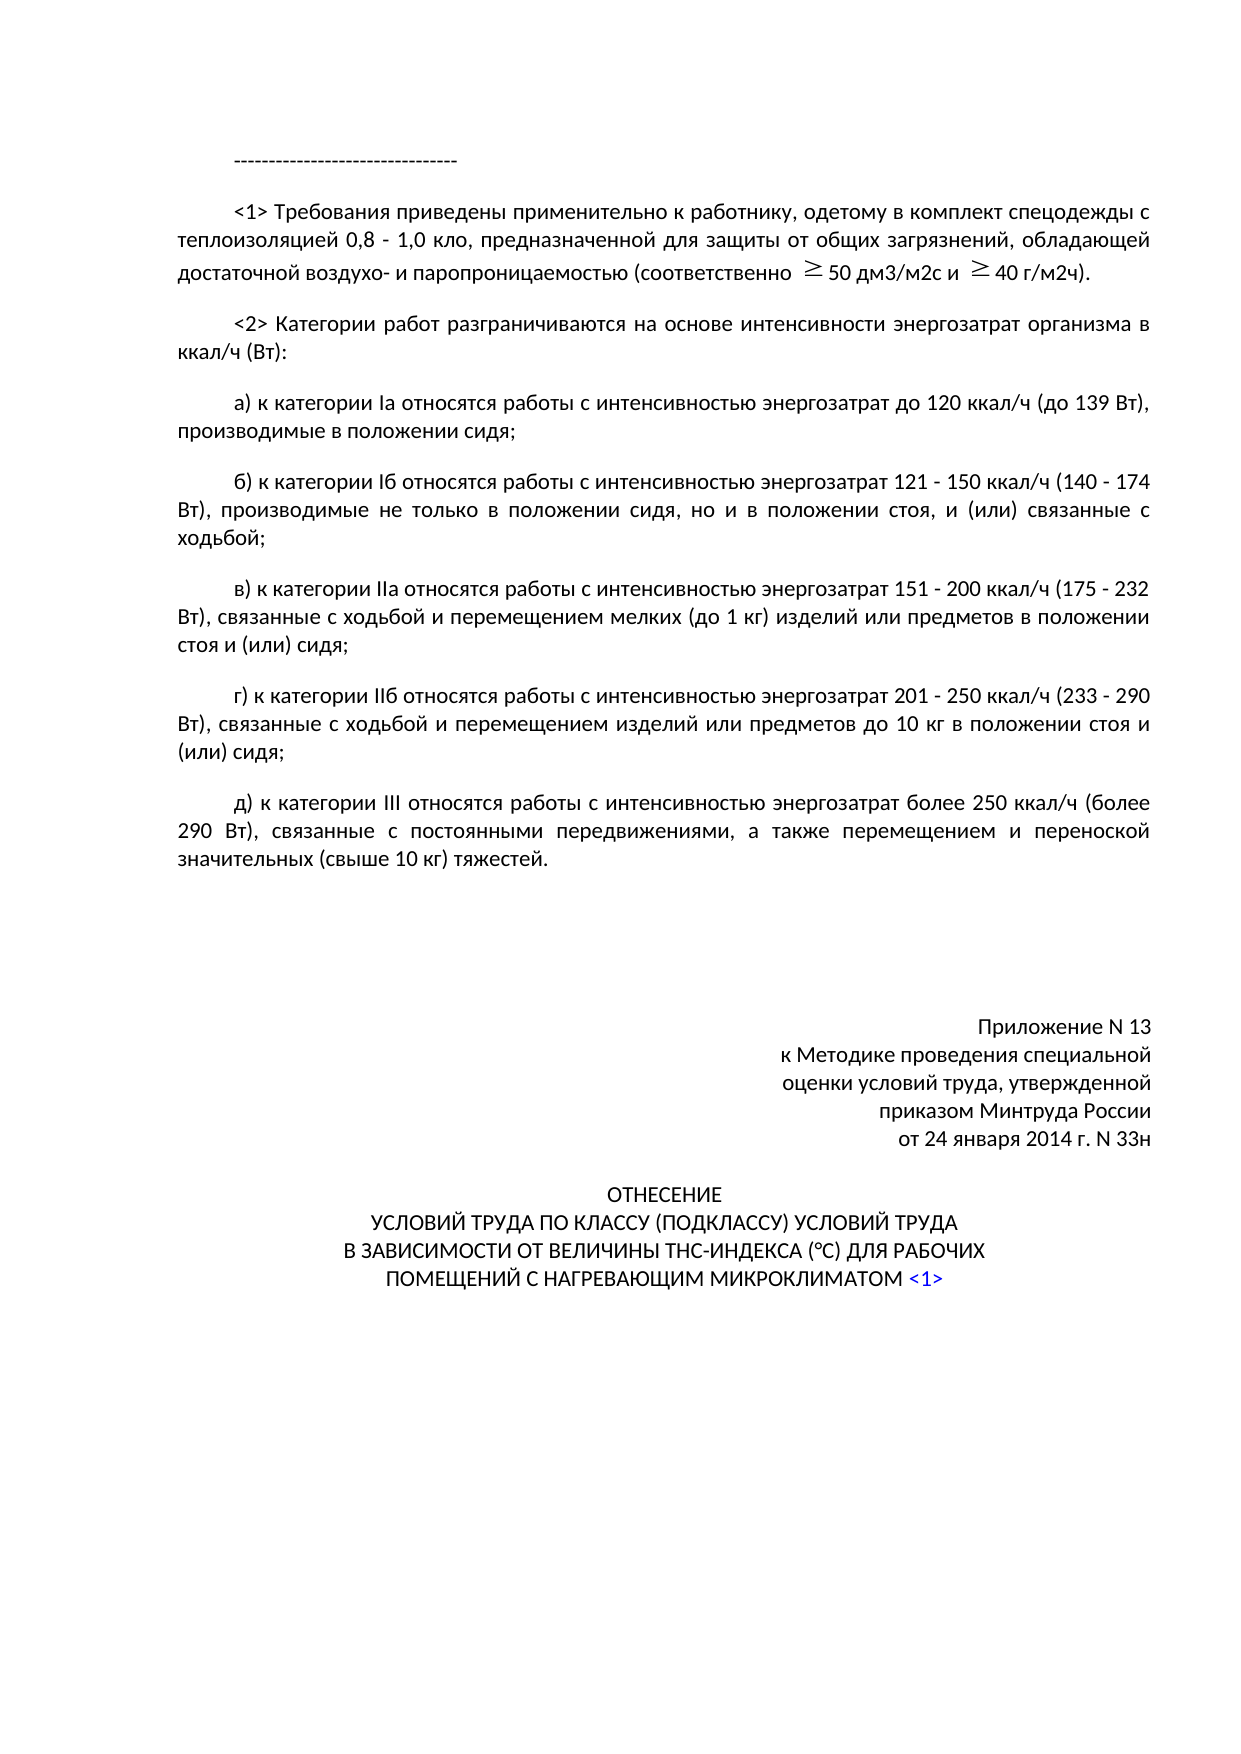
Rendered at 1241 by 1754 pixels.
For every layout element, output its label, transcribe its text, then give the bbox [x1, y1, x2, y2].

text к Методике проведения специальной [177, 1040, 1152, 1068]
text ОТНЕСЕНИЕ [177, 1181, 1152, 1208]
text УСЛОВИЙ ТРУДА ПО КЛАССУ (ПОДКЛАССУ) УСЛОВИЙ ТРУДА [177, 1208, 1152, 1237]
text Приложение N 13 [177, 1012, 1152, 1040]
text <1> Требования приведены применительно к работнику, одетому в комплект спецодежды с теплоизоляцией 0,8 - 1,0 кло, предназначенной для защиты от общих загрязнений, обладающей достаточной воздухо- и паропроницаемостью (соответственно 50 дм3/м2с и 40 г/м2ч). [177, 197, 1152, 286]
text г) к категории IIб относятся работы с интенсивностью энергозатрат 201 - 250 ккал/ч (233 - 290 Вт), связанные с ходьбой и перемещением изделий или предметов до 10 кг в положении стоя и (или) сидя; [177, 681, 1152, 765]
text ПОМЕЩЕНИЙ С НАГРЕВАЮЩИМ МИКРОКЛИМАТОМ <1> [177, 1264, 1152, 1293]
text приказом Минтруда России [177, 1096, 1152, 1124]
text В ЗАВИСИМОСТИ ОТ ВЕЛИЧИНЫ ТНС-ИНДЕКСА (°C) ДЛЯ РАБОЧИХ [177, 1237, 1152, 1264]
text оценки условий труда, утвержденной [177, 1068, 1152, 1096]
text в) к категории IIа относятся работы с интенсивностью энергозатрат 151 - 200 ккал/ч (175 - 232 Вт), связанные с ходьбой и перемещением мелких (до 1 кг) изделий или предметов в положении стоя и (или) сидя; [177, 574, 1152, 658]
text <2> Категории работ разграничиваются на основе интенсивности энергозатрат организма в ккал/ч (Вт): [177, 309, 1152, 365]
text а) к категории Iа относятся работы с интенсивностью энергозатрат до 120 ккал/ч (до 139 Вт), производимые в положении сидя; [177, 388, 1152, 444]
text д) к категории III относятся работы с интенсивностью энергозатрат более 250 ккал/ч (более 290 Вт), связанные с постоянными передвижениями, а также перемещением и переноской значительных (свыше 10 кг) тяжестей. [177, 788, 1152, 872]
text б) к категории Iб относятся работы с интенсивностью энергозатрат 121 - 150 ккал/ч (140 - 174 Вт), производимые не только в положении сидя, но и в положении стоя, и (или) связанные с ходьбой; [177, 467, 1152, 551]
text от 24 января 2014 г. N 33н [177, 1124, 1152, 1152]
text -------------------------------- [177, 146, 1152, 174]
